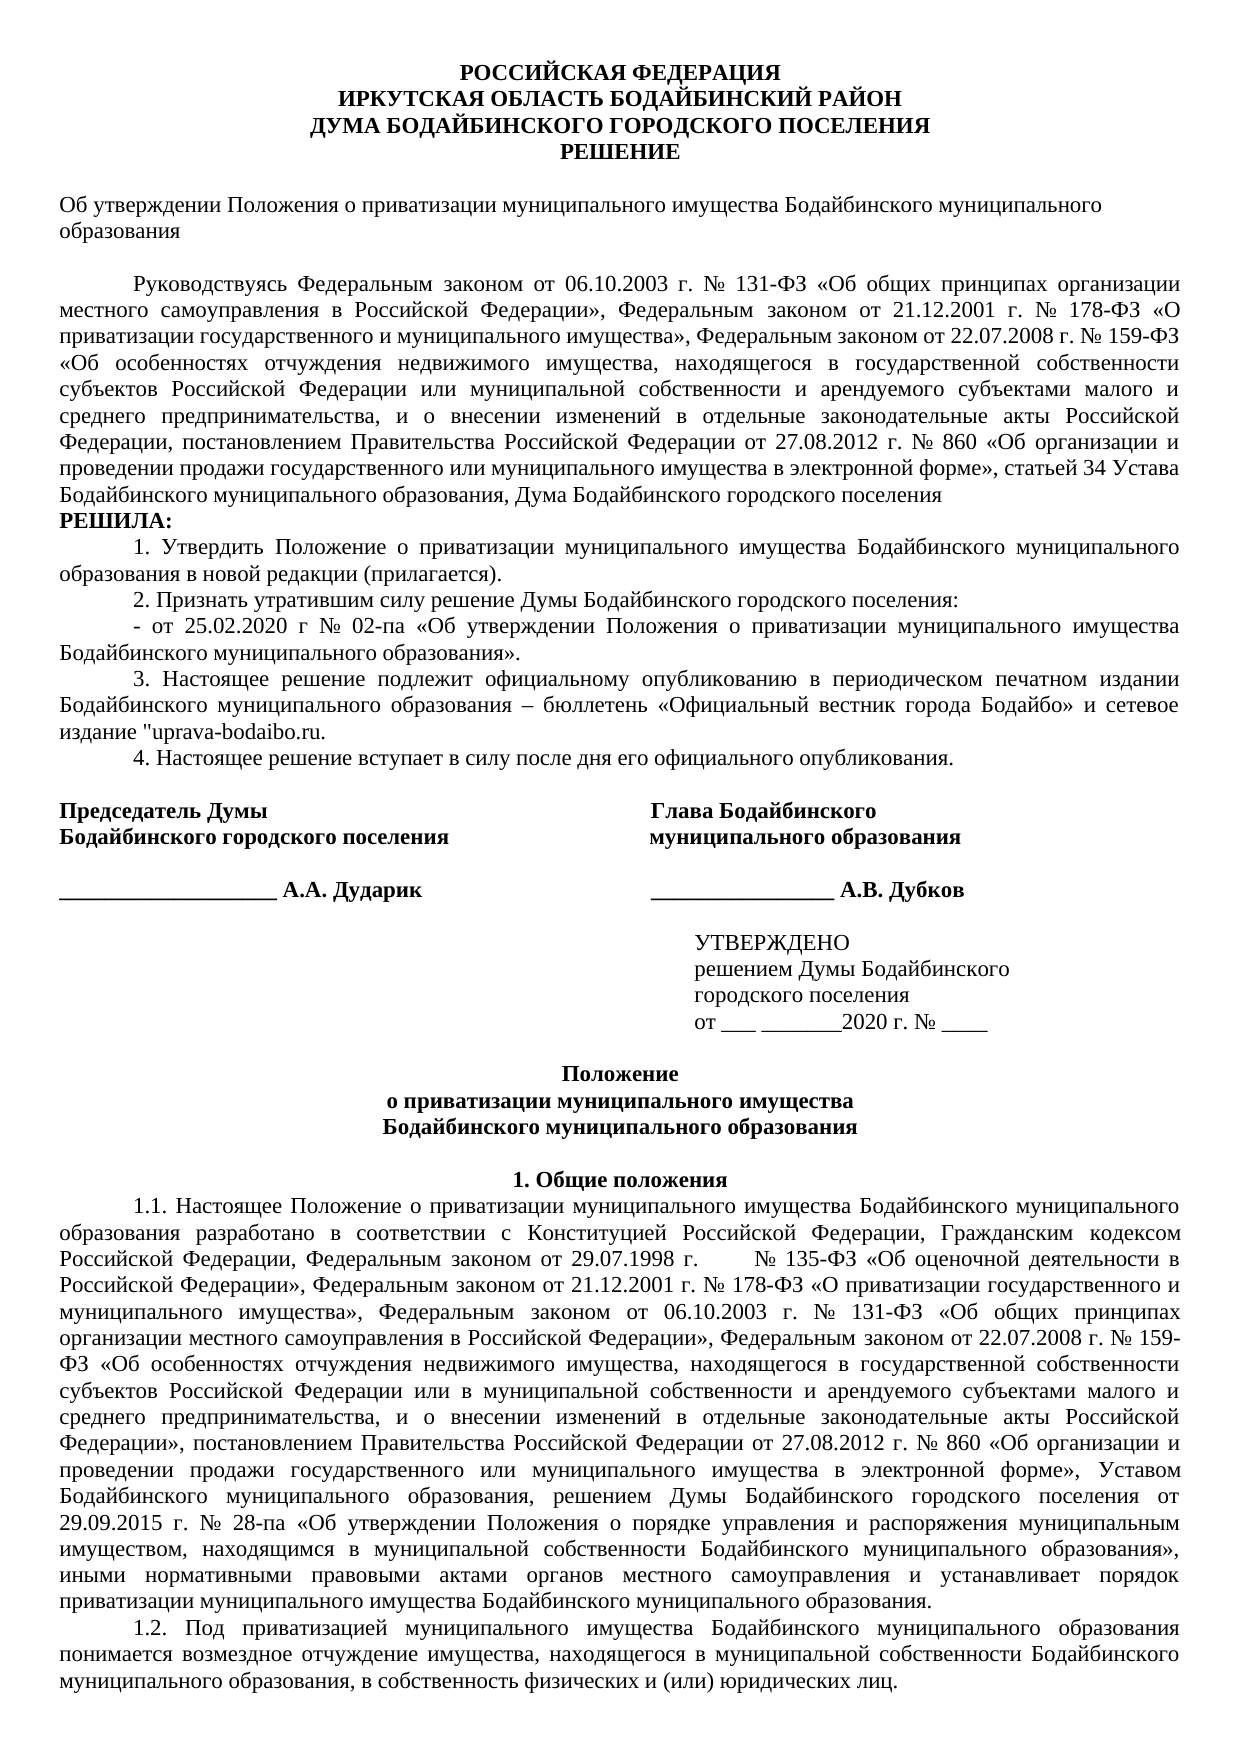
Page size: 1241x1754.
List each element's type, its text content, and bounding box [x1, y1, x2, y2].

text УТВЕРЖДЕНО [694, 929, 1181, 955]
text Об утверждении Положения о приватизации муниципального имущества Бодайбинского муниципального образования [59, 191, 1181, 243]
text РЕШЕНИЕ [59, 138, 1181, 164]
text от ___ _______2020 г. № ____ [694, 1008, 1181, 1034]
text ___________________ А.А. Дударик ________________ А.В. Дубков [59, 876, 1181, 902]
text - от 25.02.2020 г № 02-па «Об утверждении Положения о приватизации муниципального имущества Бодайбинского муниципального образования». [59, 612, 1181, 665]
text 1.2. Под приватизацией муниципального имущества Бодайбинского муниципального образования понимается возмездное отчуждение имущества, находящегося в муниципальной собственности Бодайбинского муниципального образования, в собственность физических и (или) юридических лиц. [59, 1614, 1181, 1693]
text РОССИЙСКАЯ ФЕДЕРАЦИЯ [59, 59, 1181, 85]
text 1. Общие положения [59, 1166, 1181, 1192]
text Председатель Думы Глава Бодайбинского [59, 797, 1181, 823]
text 4. Настоящее решение вступает в силу после дня его официального опубликования. [59, 744, 1181, 771]
text ДУМА БОДАЙБИНСКОГО ГОРОДСКОГО ПОСЕЛЕНИЯ [59, 112, 1181, 138]
text ИРКУТСКАЯ ОБЛАСТЬ БОДАЙБИНСКИЙ РАЙОН [59, 85, 1181, 112]
text Положение [59, 1061, 1181, 1087]
text городского поселения [694, 981, 1181, 1008]
text 3. Настоящее решение подлежит официальному опубликованию в периодическом печатном издании Бодайбинского муниципального образования – бюллетень «Официальный вестник города Бодайбо» и сетевое издание "uprava-bodaibo.ru. [59, 665, 1181, 744]
text решением Думы Бодайбинского [694, 955, 1181, 981]
text Бодайбинского муниципального образования [59, 1113, 1181, 1139]
text о приватизации муниципального имущества [59, 1087, 1181, 1113]
text Бодайбинского городского поселения муниципального образования [59, 823, 1181, 850]
text РЕШИЛА: [59, 507, 1181, 533]
text 1. Утвердить Положение о приватизации муниципального имущества Бодайбинского муниципального образования в новой редакции (прилагается). [59, 533, 1181, 586]
text 1.1. Настоящее Положение о приватизации муниципального имущества Бодайбинского муниципального образования разработано в соответствии с Конституцией Российской Федерации, Гражданским кодексом Российской Федерации, Федеральным законом от 29.07.1998 г. № 135-ФЗ «Об оценочной деятельности в Российской Федерации», Федеральным законом от 21.12.2001 г. № 178-ФЗ «О приватизации государственного и муниципального имущества», Федеральным законом от 06.10.2003 г. № 131-ФЗ «Об общих принципах организации местного самоуправления в Российской Федерации», Федеральным законом от 22.07.2008 г. № 159-ФЗ «Об особенностях отчуждения недвижимого имущества, находящегося в государственной собственности субъектов Российской Федерации или в муниципальной собственности и арендуемого субъектами малого и среднего предпринимательства, и о внесении изменений в отдельные законодательные акты Российской Федерации», постановлением Правительства Российской Федерации от 27.08.2012 г. № 860 «Об организации и проведении продажи государственного или муниципального имущества в электронной форме», Уставом Бодайбинского муниципального образования, решением Думы Бодайбинского городского поселения от 29.09.2015 г. № 28-па «Об утверждении Положения о порядке управления и распоряжения муниципальным имуществом, находящимся в муниципальной собственности Бодайбинского муниципального образования», иными нормативными правовыми актами органов местного самоуправления и устанавливает порядок приватизации муниципального имущества Бодайбинского муниципального образования. [59, 1192, 1181, 1614]
text 2. Признать утратившим силу решение Думы Бодайбинского городского поселения: [59, 586, 1181, 612]
text Руководствуясь Федеральным законом от 06.10.2003 г. № 131-ФЗ «Об общих принципах организации местного самоуправления в Российской Федерации», Федеральным законом от 21.12.2001 г. № 178-ФЗ «О приватизации государственного и муниципального имущества», Федеральным законом от 22.07.2008 г. № 159-ФЗ «Об особенностях отчуждения недвижимого имущества, находящегося в государственной собственности субъектов Российской Федерации или муниципальной собственности и арендуемого субъектами малого и среднего предпринимательства, и о внесении изменений в отдельные законодательные акты Российской Федерации, постановлением Правительства Российской Федерации от 27.08.2012 г. № 860 «Об организации и проведении продажи государственного или муниципального имущества в электронной форме», статьей 34 Устава Бодайбинского муниципального образования, Дума Бодайбинского городского поселения [59, 270, 1181, 507]
